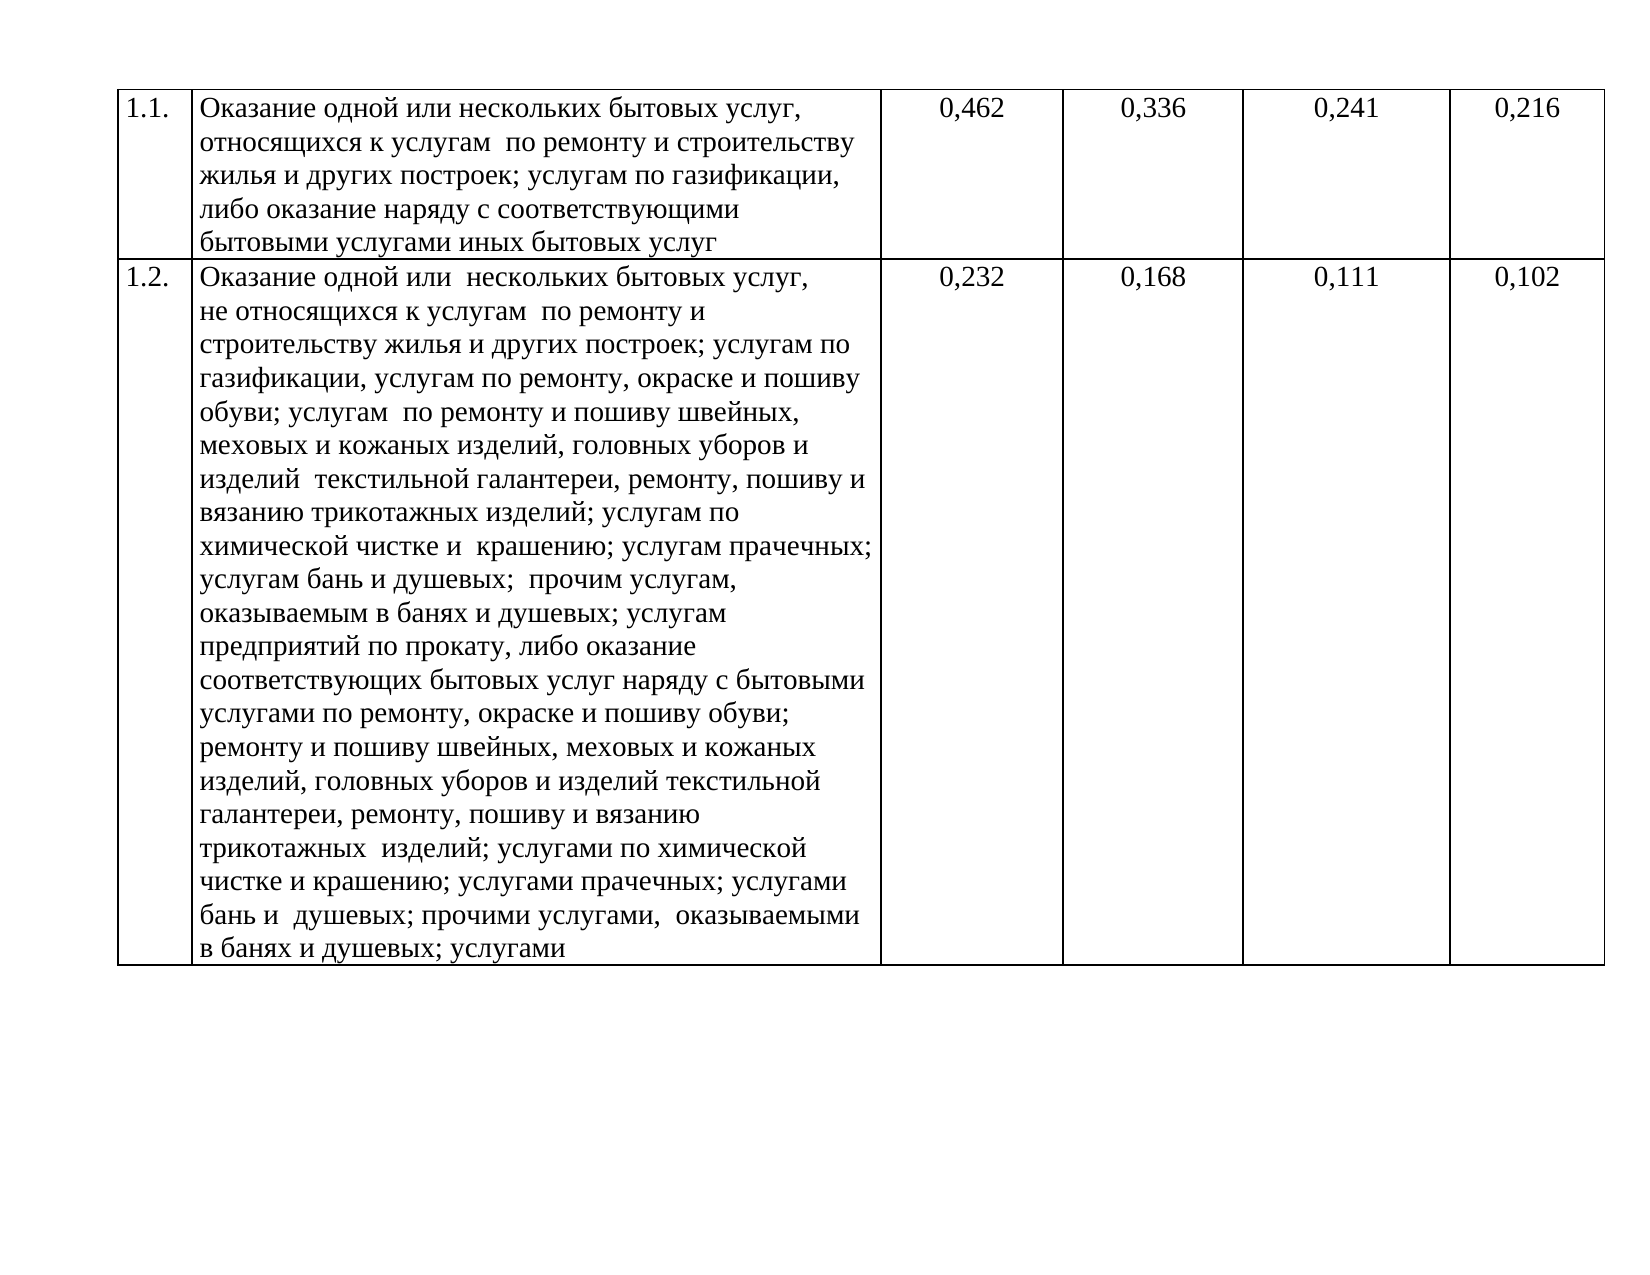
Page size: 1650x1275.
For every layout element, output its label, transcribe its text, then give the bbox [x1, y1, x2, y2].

table_cell Оказание одной или нескольких бытовых услуг, относящихся к услугам по ремонту и строительству жилья и других построек; услугам по газификации, либо оказание наряду с соответствующими бытовыми услугами иных бытовых услуг [193, 90, 880, 258]
table_cell 0,336 [1064, 90, 1242, 258]
table_cell 0,241 [1244, 90, 1449, 258]
table_cell 0,216 [1451, 90, 1604, 258]
table_cell 1.1. [119, 90, 191, 258]
table_cell 1.2. [119, 260, 191, 964]
table_cell 0,168 [1064, 260, 1242, 964]
table_cell 0,111 [1244, 260, 1449, 964]
table_cell Оказание одной или нескольких бытовых услуг, не относящихся к услугам по ремонту и строительству жилья и других построек; услугам по газификации, услугам по ремонту, окраске и пошиву обуви; услугам по ремонту и пошиву швейных, меховых и кожаных изделий, головных уборов и изделий текстильной галантереи, ремонту, пошиву и вязанию трикотажных изделий; услугам по химической чистке и крашению; услугам прачечных; услугам бань и душевых; прочим услугам, оказываемым в банях и душевых; услугам предприятий по прокату, либо оказание соответствующих бытовых услуг наряду с бытовыми услугами по ремонту, окраске и пошиву обуви; ремонту и пошиву швейных, меховых и кожаных изделий, головных уборов и изделий текстильной галантереи, ремонту, пошиву и вязанию трикотажных изделий; услугами по химической чистке и крашению; услугами прачечных; услугами бань и душевых; прочими услугами, оказываемыми в банях и душевых; услугами [193, 260, 880, 964]
table_cell 0,102 [1451, 260, 1604, 964]
table_cell 0,232 [882, 260, 1062, 964]
table_cell 0,462 [882, 90, 1062, 258]
